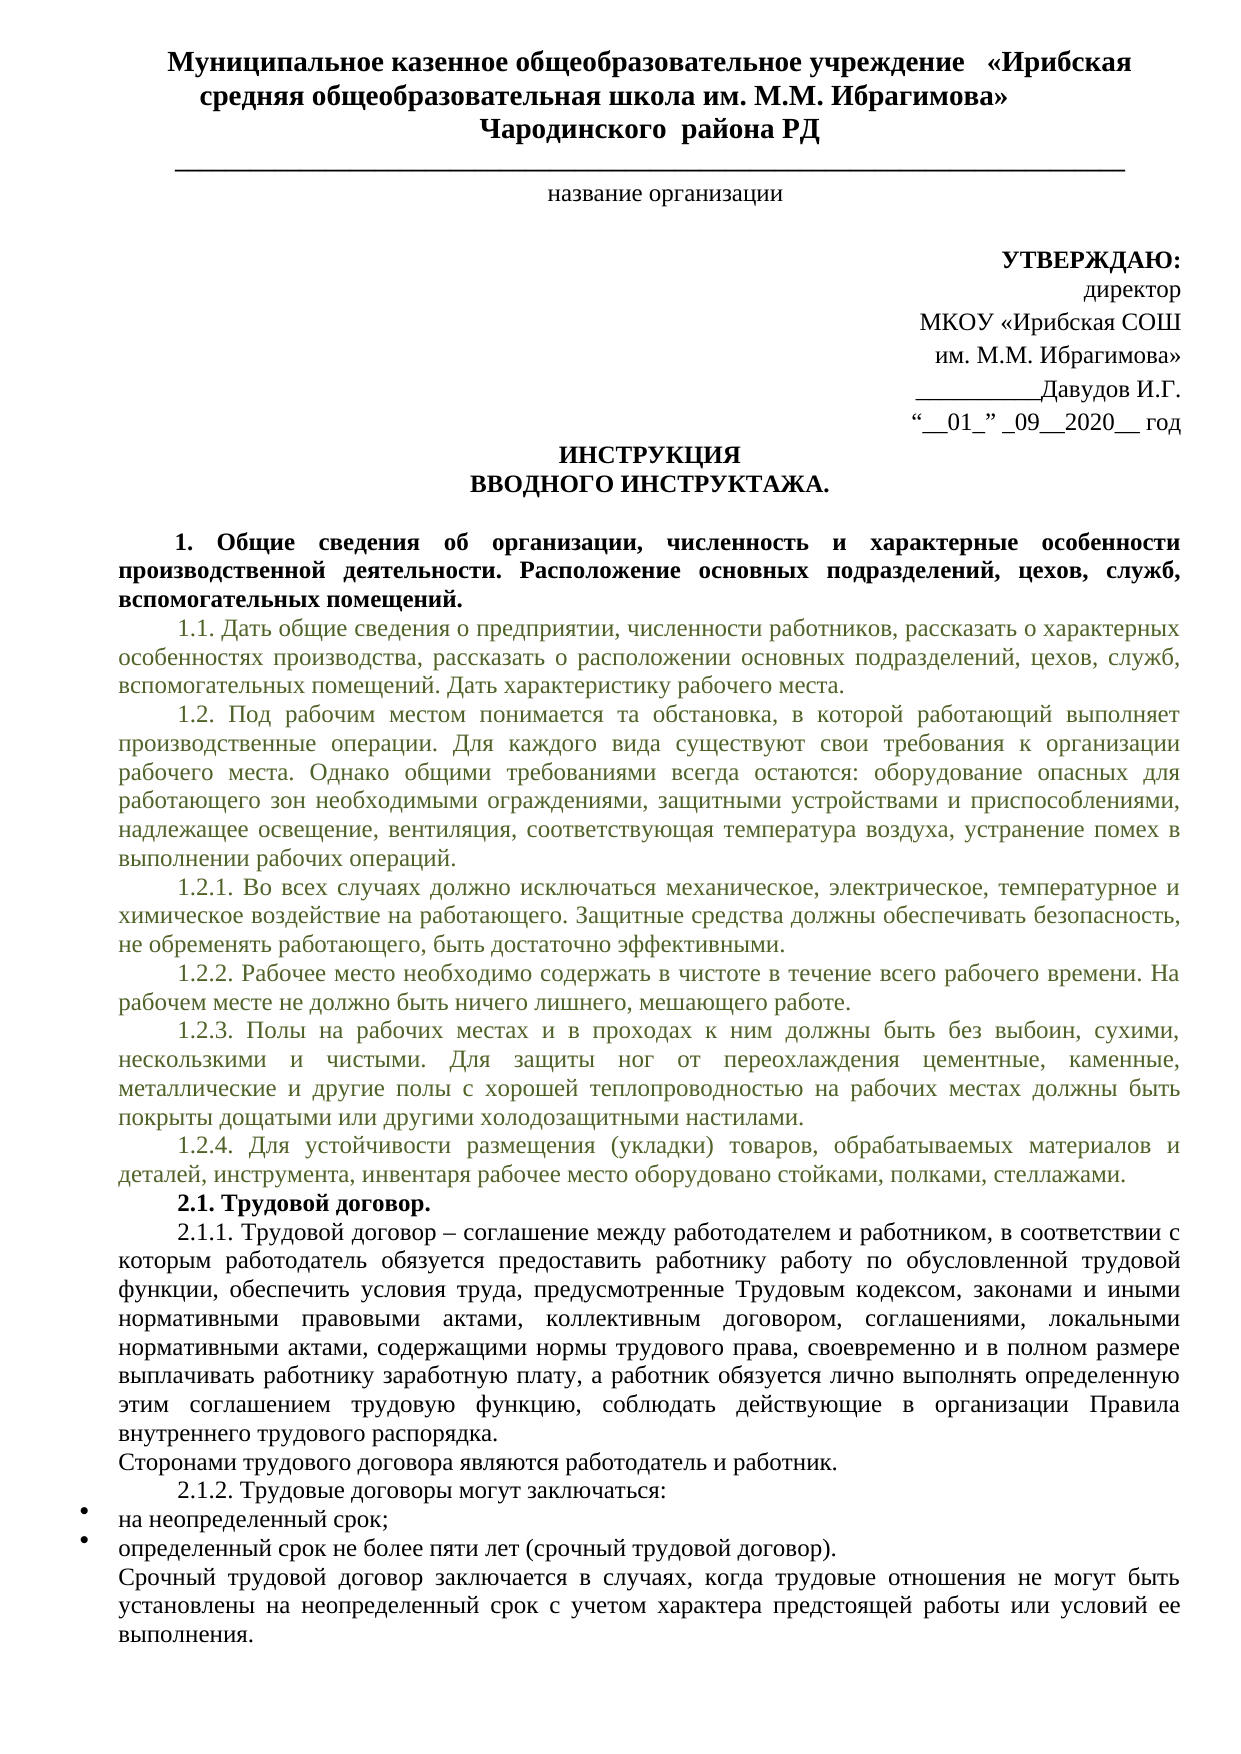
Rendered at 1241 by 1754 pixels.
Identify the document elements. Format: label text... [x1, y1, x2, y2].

text УТВЕРЖДАЮ: [681, 245, 1181, 274]
text ИНСТРУКЦИЯ [118, 440, 1181, 469]
text __________Давудов И.Г. [681, 374, 1181, 402]
text 2.1.2. Трудовые договоры могут заключаться: [118, 1475, 1181, 1504]
list на неопределенный срок; [81, 1504, 1181, 1533]
text Срочный трудовой договор заключается в случаях, когда трудовые отношения не могут быть установлены на неопределенный срок с учетом характера предстоящей работы или условий ее выполнения. [118, 1562, 1181, 1648]
list определенный срок не более пяти лет (срочный трудовой договор). [81, 1533, 1181, 1562]
text Сторонами трудового договора являются работодатель и работник. [118, 1447, 1181, 1475]
text 1.2.4. Для устойчивости размещения (укладки) товаров, обрабатываемых материалов и деталей, инструмента, инвентаря рабочее место оборудовано стойками, полками, стеллажами. [118, 1130, 1181, 1188]
text 2.1.1. Трудовой договор – соглашение между работодателем и работником, в соответствии с которым работодатель обязуется предоставить работнику работу по обусловленной трудовой функции, обеспечить условия труда, предусмотренные Трудовым кодексом, законами и иными нормативными правовыми актами, коллективным договором, соглашениями, локальными нормативными актами, содержащими нормы трудового права, своевременно и в полном размере выплачивать работнику заработную плату, а работник обязуется лично выполнять определенную этим соглашением трудовую функцию, соблюдать действующие в организации Правила внутреннего трудового распорядка. [118, 1217, 1181, 1447]
text Чародинского района РД [118, 111, 1181, 145]
text 1.2.2. Рабочее место необходимо содержать в чистоте в течение всего рабочего времени. На рабочем месте не должно быть ничего лишнего, мешающего работе. [118, 958, 1181, 1015]
text ВВОДНОГО ИНСТРУКТАЖА. [118, 469, 1181, 498]
text 1.1. Дать общие сведения о предприятии, численности работников, рассказать о характерных особенностях производства, рассказать о расположении основных подразделений, цехов, служб, вспомогательных помещений. Дать характеристику рабочего места. [118, 613, 1181, 699]
text директор [118, 274, 1181, 302]
text 1. Общие сведения об организации, численность и характерные особенности производственной деятельности. Расположение основных подразделений, цехов, служб, вспомогательных помещений. [118, 527, 1181, 613]
text 1.2.1. Во всех случаях должно исключаться механическое, электрическое, температурное и химическое воздействие на работающего. Защитные средства должны обеспечивать безопасность, не обременять работающего, быть достаточно эффективными. [118, 872, 1181, 958]
text МКОУ «Ирибская СОШ [118, 307, 1181, 336]
text “__01_” _09__2020__ год [681, 407, 1181, 436]
text 1.2.3. Полы на рабочих местах и в проходах к ним должны быть без выбоин, сухими, нескользкими и чистыми. Для защиты ног от переохлаждения цементные, каменные, металлические и другие полы с хорошей теплопроводностью на рабочих местах должны быть покрыты дощатыми или другими холодозащитными настилами. [118, 1015, 1181, 1130]
text название организации [118, 178, 1181, 207]
text им. М.М. Ибрагимова» [118, 340, 1181, 369]
text ____________________________________________________________________________ [118, 145, 1181, 174]
text Муниципальное казенное общеобразовательное учреждение «Ирибская средняя общеобразовательная школа им. М.М. Ибрагимова» [118, 44, 1181, 111]
text 1.2. Под рабочим местом понимается та обстановка, в которой работающий выполняет производственные операции. Для каждого вида существуют свои требования к организации рабочего места. Однако общими требованиями всегда остаются: оборудование опасных для работающего зон необходимыми ограждениями, защитными устройствами и приспособлениями, надлежащее освещение, вентиляция, соответствующая температура воздуха, устранение помех в выполнении рабочих операций. [118, 699, 1181, 872]
text 2.1. Трудовой договор. [118, 1188, 1181, 1217]
